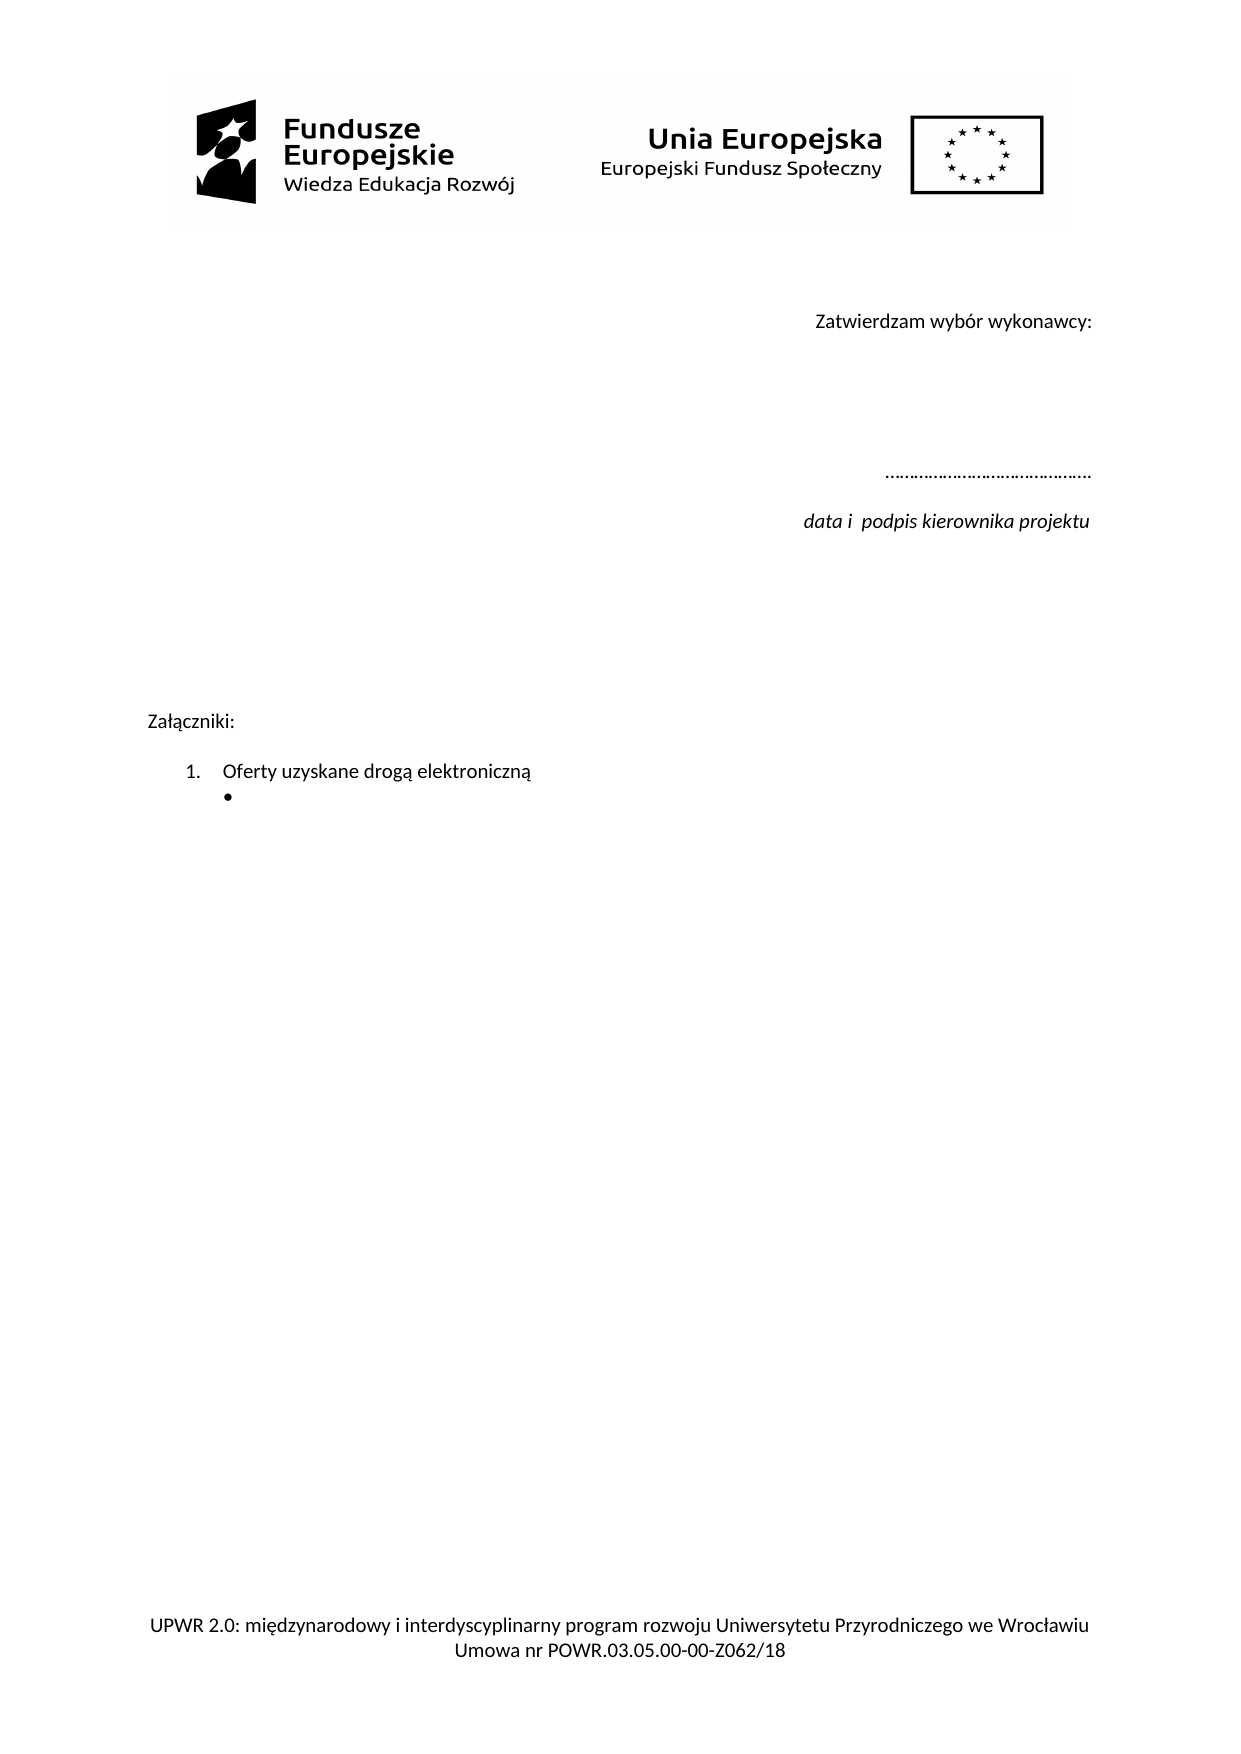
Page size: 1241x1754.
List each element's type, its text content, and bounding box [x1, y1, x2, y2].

list Oferty uzyskane drogą elektroniczną [185, 758, 1093, 783]
text ……………………………………. [148, 458, 1093, 483]
text Załączniki: [148, 708, 1093, 733]
text data i podpis kierownika projektu [185, 508, 1093, 533]
picture [167, 73, 1073, 230]
text • [223, 783, 1093, 809]
text Zatwierdzam wybór wykonawcy: [701, 308, 1093, 333]
